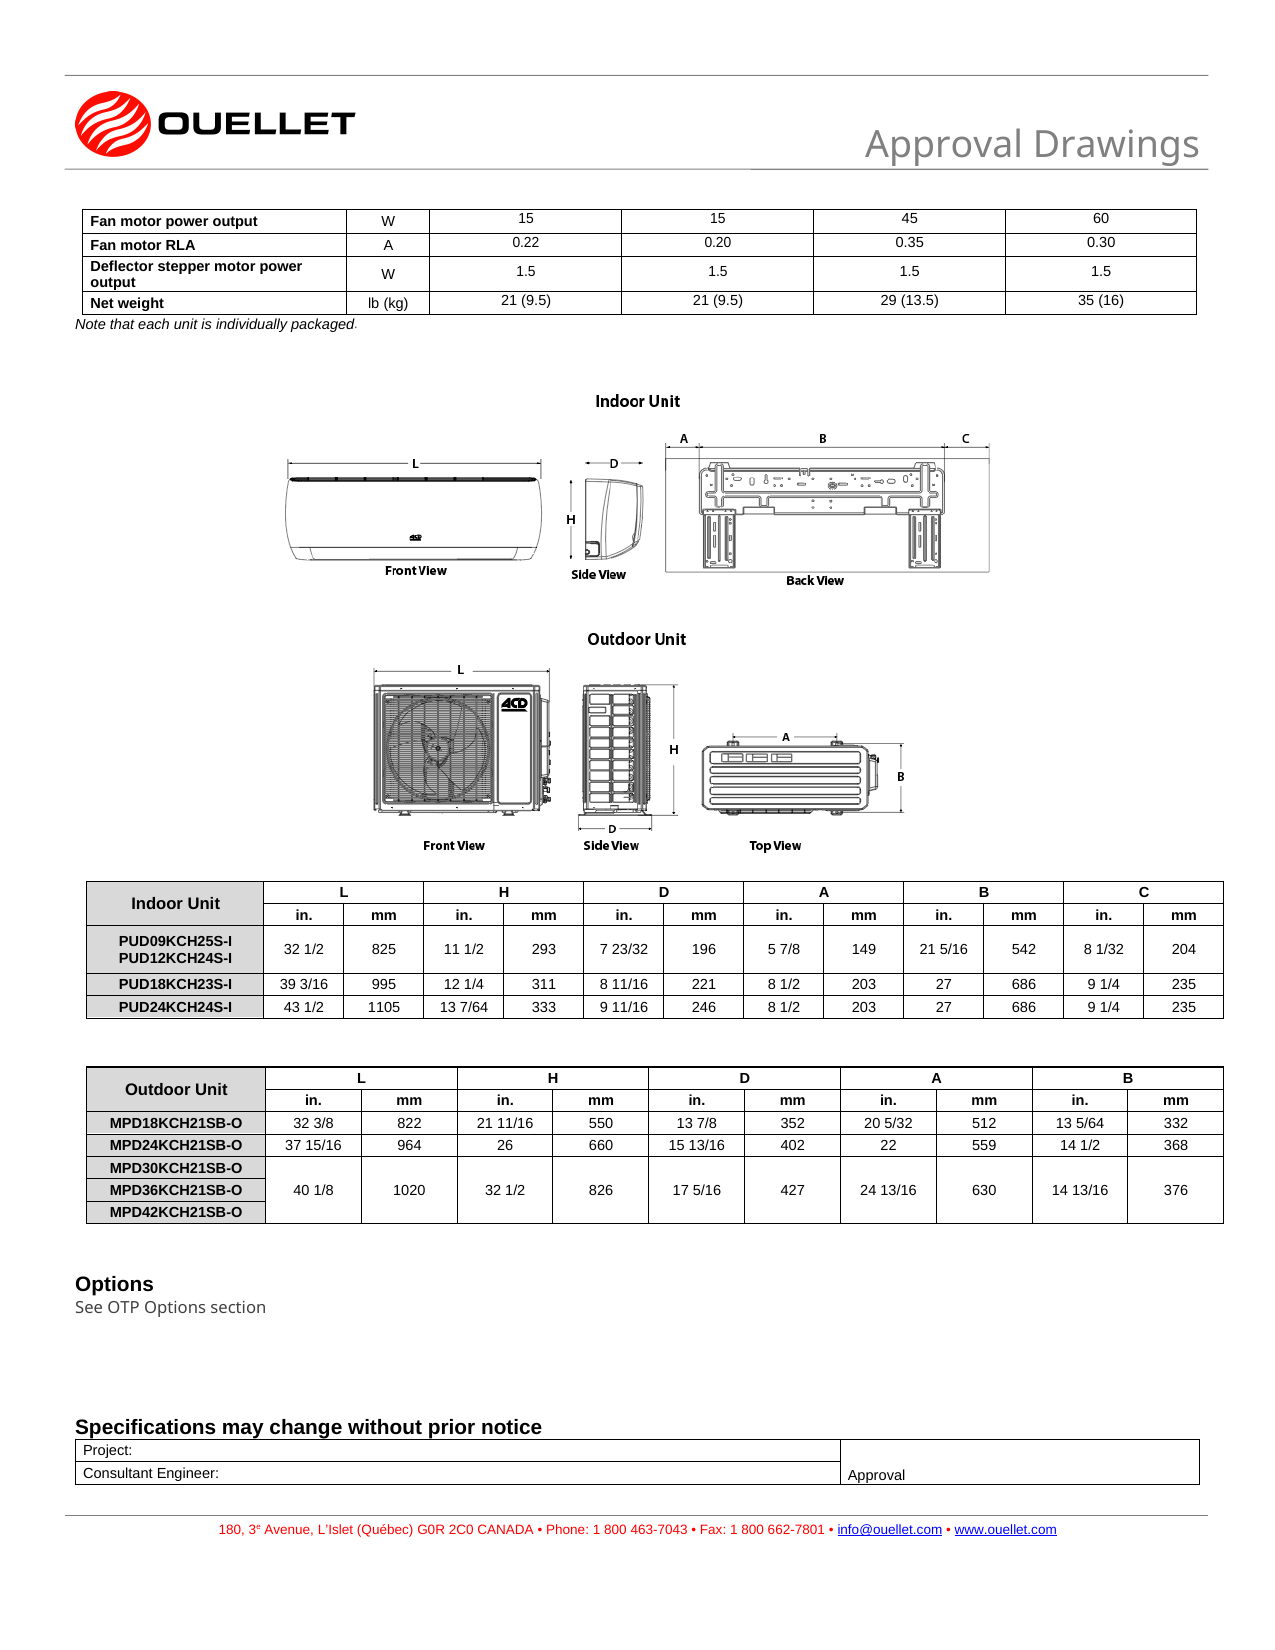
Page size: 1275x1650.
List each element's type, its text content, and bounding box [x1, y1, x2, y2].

table_cell 21 (9.5) [430, 292, 621, 314]
table_header H [424, 882, 583, 903]
table_cell 1.5 [430, 257, 621, 291]
table_cell PUD18KCH23S-I [87, 974, 263, 995]
table_cell 352 [745, 1112, 840, 1133]
table_cell mm [504, 904, 583, 925]
table_cell W [347, 257, 429, 291]
table_cell 40 1/8 [266, 1157, 361, 1223]
table_cell 8 11/16 [584, 974, 663, 995]
table_cell 14 13/16 [1033, 1157, 1127, 1223]
table_cell 15 [430, 210, 621, 233]
table_cell 235 [1144, 974, 1223, 995]
table_header D [649, 1068, 840, 1089]
table_cell 13 5/64 [1033, 1112, 1127, 1133]
table_cell in. [904, 904, 983, 925]
table_header Approval Information [841, 1440, 1199, 1483]
table_cell 8 1/32 [1064, 926, 1143, 973]
table_cell mm [824, 904, 903, 925]
table_cell 333 [504, 996, 583, 1017]
table_cell 27 [904, 996, 983, 1017]
table_cell 0.30 [1006, 234, 1196, 256]
table_cell 8 1/2 [744, 974, 823, 995]
table_cell MPD42KCH21SB-O [87, 1202, 265, 1223]
table_cell 24 13/16 [841, 1157, 936, 1223]
table_cell mm [1144, 904, 1223, 925]
table_cell Fan motor power output [83, 210, 346, 233]
table_cell 14 1/2 [1033, 1135, 1127, 1156]
table_cell in. [1064, 904, 1143, 925]
table_cell 13 7/8 [649, 1112, 744, 1133]
text Note that each unit is individually packaged. [75, 315, 1200, 333]
text Options See OTP Options section [75, 1272, 1200, 1319]
table_cell mm [984, 904, 1063, 925]
table_cell PUD09KCH25S-I PUD12KCH24S-I [87, 926, 263, 973]
table_cell 368 [1128, 1135, 1223, 1156]
table_cell 0.20 [622, 234, 813, 256]
table_cell 203 [824, 996, 903, 1017]
table_cell 0.22 [430, 234, 621, 256]
table_cell mm [553, 1090, 648, 1111]
table_cell 32 1/2 [264, 926, 343, 973]
table_cell MPD36KCH21SB-O [87, 1179, 265, 1201]
table_cell 21 (9.5) [622, 292, 813, 314]
table_cell 311 [504, 974, 583, 995]
table_cell in. [458, 1090, 552, 1111]
table_cell 7 23/32 [584, 926, 663, 973]
table_cell in. [841, 1090, 936, 1111]
table_cell W [347, 210, 429, 233]
table_cell MPD24KCH21SB-O [87, 1135, 265, 1156]
table_header L [264, 882, 423, 903]
table_cell 1105 [344, 996, 423, 1017]
table_cell 826 [553, 1157, 648, 1223]
table_cell 1.5 [622, 257, 813, 291]
table_cell 60 [1006, 210, 1196, 233]
table_cell A [347, 234, 429, 256]
table_cell 376 [1128, 1157, 1223, 1223]
table_cell 29 (13.5) [814, 292, 1005, 314]
table_cell MPD30KCH21SB-O [87, 1157, 265, 1178]
table_cell 45 [814, 210, 1005, 233]
table_cell 550 [553, 1112, 648, 1133]
table_cell 1020 [362, 1157, 457, 1223]
table_cell 203 [824, 974, 903, 995]
table_cell 204 [1144, 926, 1223, 973]
table_cell 20 5/32 [841, 1112, 936, 1133]
table_header Outdoor Unit [87, 1068, 265, 1111]
table_cell 686 [984, 974, 1063, 995]
table_cell in. [1033, 1090, 1127, 1111]
table_cell 559 [937, 1135, 1032, 1156]
table_cell Net weight [83, 292, 346, 314]
table_cell 332 [1128, 1112, 1223, 1133]
table_cell mm [937, 1090, 1032, 1111]
table_cell 221 [664, 974, 743, 995]
table_cell mm [664, 904, 743, 925]
table_cell in. [424, 904, 503, 925]
table_cell 15 [622, 210, 813, 233]
table_cell 17 5/16 [649, 1157, 744, 1223]
table_cell 686 [984, 996, 1063, 1017]
table_cell 26 [458, 1135, 552, 1156]
table_cell 660 [553, 1135, 648, 1156]
table_cell 9 1/4 [1064, 974, 1143, 995]
table_cell in. [649, 1090, 744, 1111]
table_cell 964 [362, 1135, 457, 1156]
table_header B [1033, 1068, 1223, 1089]
table_cell 27 [904, 974, 983, 995]
table_cell 149 [824, 926, 903, 973]
table_cell 21 11/16 [458, 1112, 552, 1133]
table_cell 8 1/2 [744, 996, 823, 1017]
table_header A [841, 1068, 1032, 1089]
table_header Indoor Unit [87, 882, 263, 925]
table_cell in. [264, 904, 343, 925]
table_header H [458, 1068, 648, 1089]
table_cell 542 [984, 926, 1063, 973]
table_header C [1064, 882, 1223, 903]
table_cell 293 [504, 926, 583, 973]
table_cell 235 [1144, 996, 1223, 1017]
table_cell 35 (16) [1006, 292, 1196, 314]
table_cell 1.5 [814, 257, 1005, 291]
table_header Project: [76, 1440, 840, 1461]
table_cell 22 [841, 1135, 936, 1156]
table_cell mm [745, 1090, 840, 1111]
table_cell Fan motor RLA [83, 234, 346, 256]
table_cell 9 11/16 [584, 996, 663, 1017]
table_cell 822 [362, 1112, 457, 1133]
table_cell 630 [937, 1157, 1032, 1223]
table_cell 37 15/16 [266, 1135, 361, 1156]
table_cell 246 [664, 996, 743, 1017]
table_cell lb (kg) [347, 292, 429, 314]
table_cell 5 7/8 [744, 926, 823, 973]
table_cell PUD24KCH24S-I [87, 996, 263, 1017]
table_header L [266, 1068, 457, 1089]
table_cell mm [1128, 1090, 1223, 1111]
table_header A [744, 882, 903, 903]
table_cell 995 [344, 974, 423, 995]
table_cell mm [344, 904, 423, 925]
table_cell 32 1/2 [458, 1157, 552, 1223]
table_cell in. [266, 1090, 361, 1111]
table_cell 43 1/2 [264, 996, 343, 1017]
table_cell 21 5/16 [904, 926, 983, 973]
table_cell 1.5 [1006, 257, 1196, 291]
table_cell MPD18KCH21SB-O [87, 1112, 265, 1133]
table_cell 402 [745, 1135, 840, 1156]
table_cell 12 1/4 [424, 974, 503, 995]
table_cell in. [584, 904, 663, 925]
table_cell Deflector stepper motor power output [83, 257, 346, 291]
table_cell 13 7/64 [424, 996, 503, 1017]
table_cell 32 3/8 [266, 1112, 361, 1133]
text Specifications may change without prior notice [75, 1414, 1200, 1438]
table_cell 15 13/16 [649, 1135, 744, 1156]
table_cell 9 1/4 [1064, 996, 1143, 1017]
table_cell in. [744, 904, 823, 925]
table_header B [904, 882, 1063, 903]
table_cell 825 [344, 926, 423, 973]
table_cell mm [362, 1090, 457, 1111]
table_cell 11 1/2 [424, 926, 503, 973]
table_header D [584, 882, 743, 903]
table_cell 0.35 [814, 234, 1005, 256]
table_cell Consultant Engineer: [76, 1462, 840, 1483]
table_cell 39 3/16 [264, 974, 343, 995]
picture [285, 391, 990, 857]
table_cell 512 [937, 1112, 1032, 1133]
picture [75, 91, 356, 157]
table_cell 196 [664, 926, 743, 973]
table_cell 427 [745, 1157, 840, 1223]
